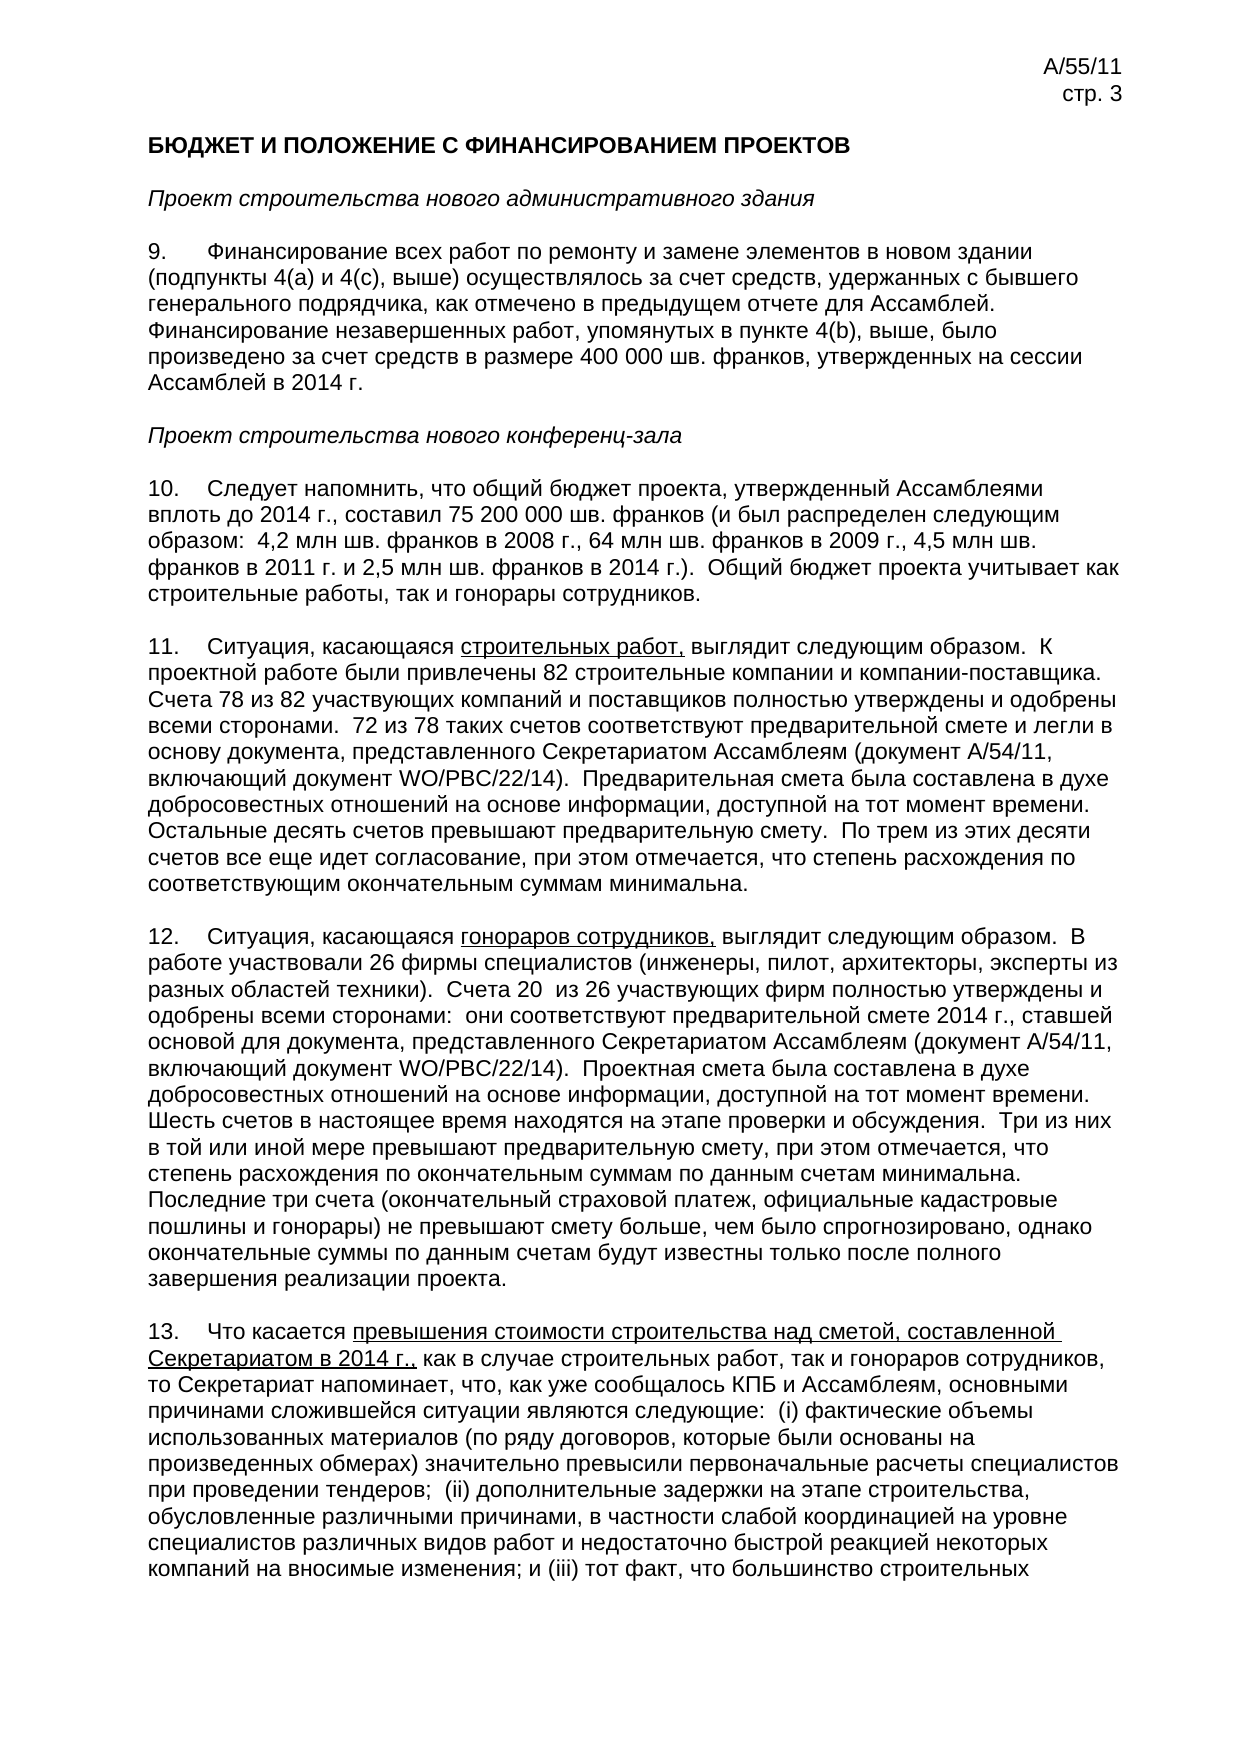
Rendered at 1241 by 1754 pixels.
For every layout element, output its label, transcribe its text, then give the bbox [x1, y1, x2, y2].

list Ситуация, касающаяся строительных работ, выглядит следующим образом. К проектной работе были привлечены 82 строительные компании и компании-поставщика. Счета 78 из 82 участвующих компаний и поставщиков полностью утверждены и одобрены всеми сторонами. 72 из 78 таких счетов соответствуют предварительной смете и легли в основу документа, представленного Секретариатом Ассамблеям (документ А/54/11, включающий документ WO/PBC/22/14). Предварительная смета была составлена в духе добросовестных отношений на основе информации, доступной на тот момент времени. Остальные десять счетов превышают предварительную смету. По трем из этих десяти счетов все еще идет согласование, при этом отмечается, что степень расхождения по соответствующим окончательным суммам минимальна. [148, 633, 1122, 896]
list Ситуация, касающаяся гонораров сотрудников, выглядит следующим образом. В работе участвовали 26 фирмы специалистов (инженеры, пилот, архитекторы, эксперты из разных областей техники). Счета 20 из 26 участвующих фирм полностью утверждены и одобрены всеми сторонами: они соответствуют предварительной смете 2014 г., ставшей основой для документа, представленного Секретариатом Ассамблеям (документ А/54/11, включающий документ WO/PBC/22/14). Проектная смета была составлена в духе добросовестных отношений на основе информации, доступной на тот момент времени. Шесть счетов в настоящее время находятся на этапе проверки и обсуждения. Три из них в той или иной мере превышают предварительную смету, при этом отмечается, что степень расхождения по окончательным суммам по данным счетам минимальна. Последние три счета (окончательный страховой платеж, официальные кадастровые пошлины и гонорары) не превышают смету больше, чем было спрогнозировано, однако окончательные суммы по данным счетам будут известны только после полного завершения реализации проекта. [148, 923, 1122, 1292]
text БЮДЖЕТ И ПОЛОЖЕНИЕ С ФИНАНСИРОВАНИЕМ ПРОЕКТОВ [148, 132, 1122, 158]
text Проект строительства нового административного здания [148, 185, 1122, 211]
list Следует напомнить, что общий бюджет проекта, утвержденный Ассамблеями вплоть до 2014 г., составил 75 200 000 шв. франков (и был распределен следующим образом: 4,2 млн шв. франков в 2008 г., 64 млн шв. франков в 2009 г., 4,5 млн шв. франков в 2011 г. и 2,5 млн шв. франков в 2014 г.). Общий бюджет проекта учитывает как строительные работы, так и гонорары сотрудников. [148, 475, 1122, 607]
text Проект строительства нового конференц-зала [148, 422, 1122, 448]
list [148, 1318, 1122, 1582]
list Финансирование всех работ по ремонту и замене элементов в новом здании (подпункты 4(a) и 4(c), выше) осуществлялось за счет средств, удержанных с бывшего генерального подрядчика, как отмечено в предыдущем отчете для Ассамблей. Финансирование незавершенных работ, упомянутых в пункте 4(b), выше, было произведено за счет средств в размере 400 000 шв. франков, утвержденных на сессии Ассамблей в 2014 г. [148, 238, 1122, 396]
